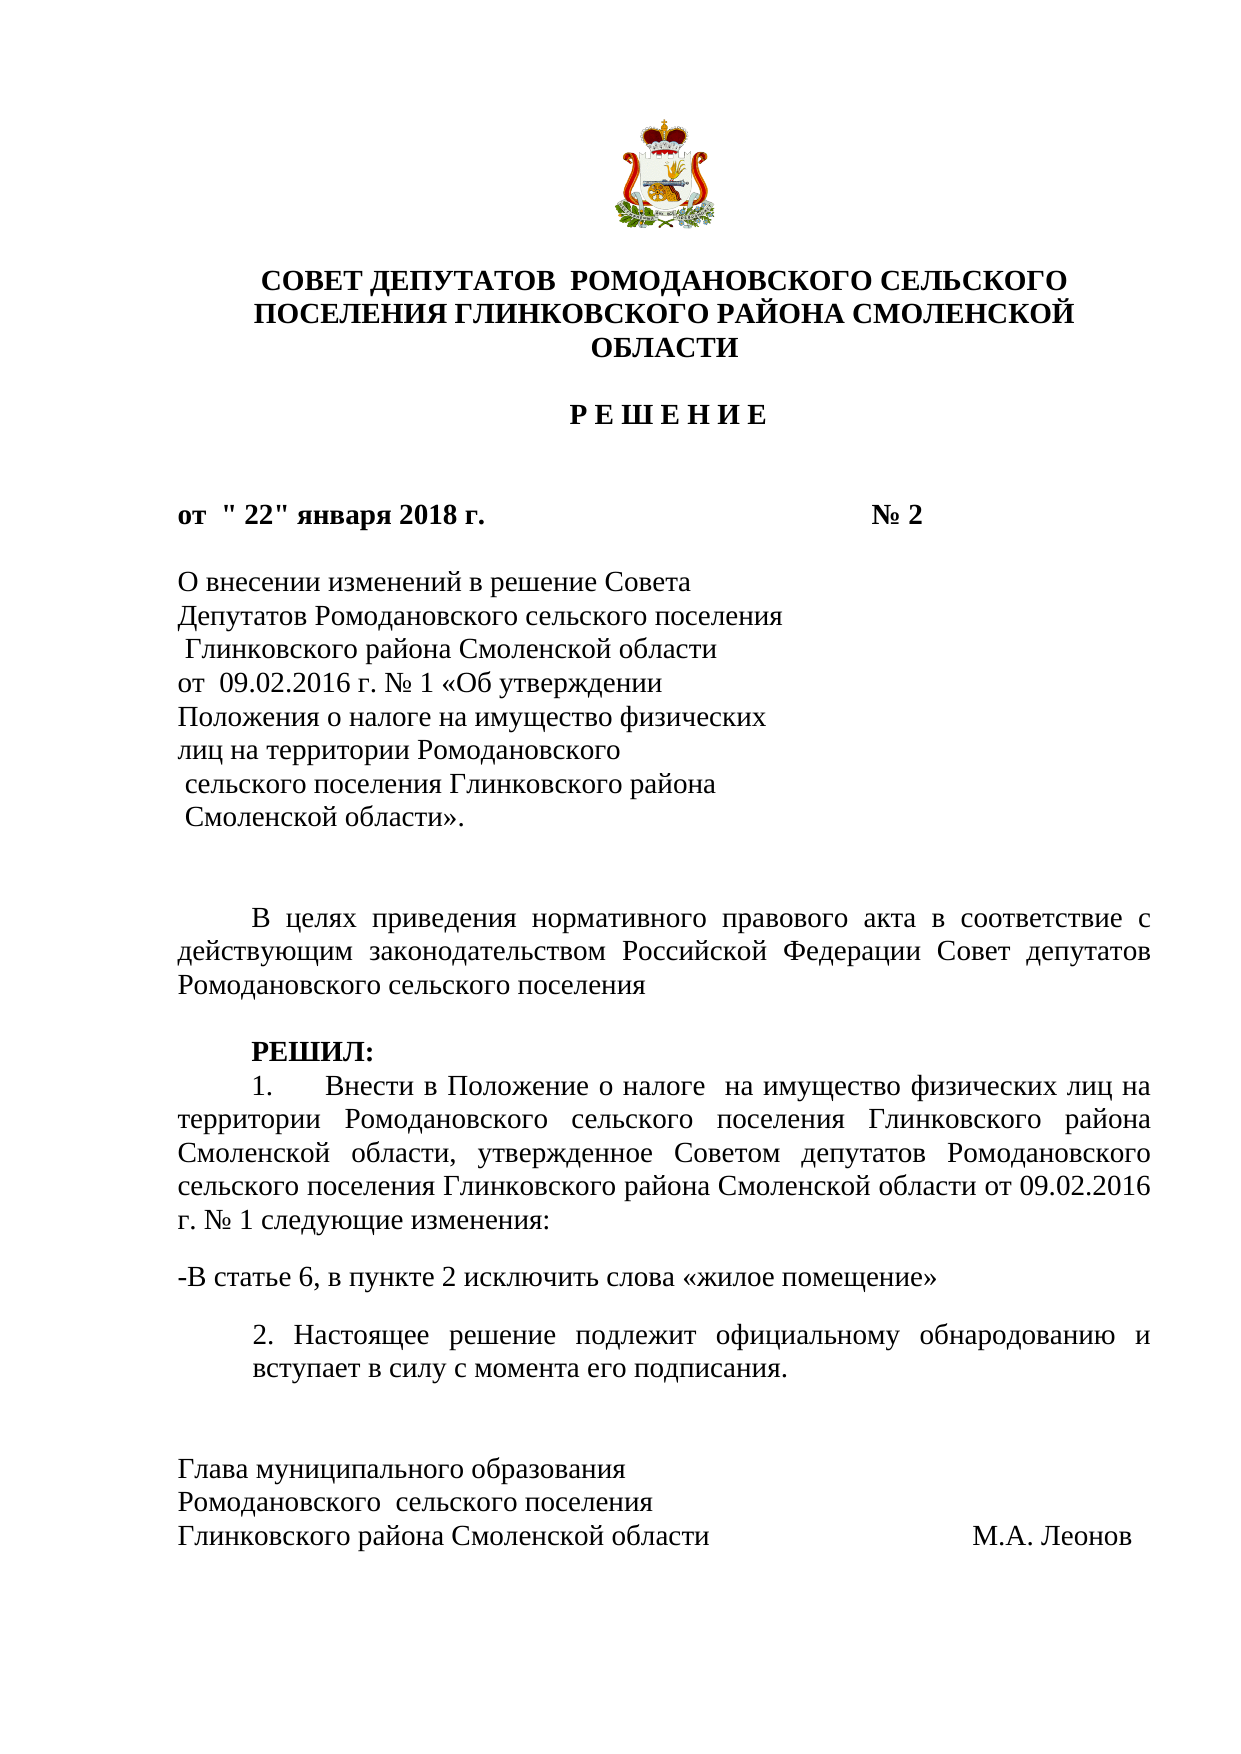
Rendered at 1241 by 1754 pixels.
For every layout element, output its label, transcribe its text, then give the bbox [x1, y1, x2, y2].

text Р Е Ш Е Н И Е [177, 397, 1152, 430]
text Глава муниципального образования [177, 1451, 1152, 1484]
title Депутатов Ромодановского сельского поселения [177, 598, 1152, 632]
title -В статье 6, в пункте 2 исключить слова «жилое помещение» [177, 1259, 1152, 1293]
title Глинковского района Смоленской области [177, 632, 1152, 665]
picture [613, 118, 716, 229]
title Смоленской области». [177, 799, 1152, 833]
title Внести в Положение о налоге на имущество физических лиц на территории Ромодановского сельского поселения Глинковского района Смоленской области, утвержденное Советом депутатов Ромодановского сельского поселения Глинковского района Смоленской области от 09.02.2016 г. № 1 следующие изменения: [177, 1068, 1152, 1235]
text СОВЕТ ДЕПУТАТОВ РОМОДАНОВСКОГО СЕЛЬСКОГО ПОСЕЛЕНИЯ ГЛИНКОВСКОГО РАЙОНА СМОЛЕНСКОЙ ОБЛАСТИ [177, 263, 1152, 363]
list 2. Настоящее решение подлежит официальному обнародованию и вступает в силу с момента его подписания. [252, 1317, 1152, 1384]
title лиц на территории Ромодановского [177, 732, 1152, 766]
title Положения о налоге на имущество физических [177, 699, 1152, 732]
title от 09.02.2016 г. № 1 «Об утверждении [177, 665, 1152, 699]
text Глинковского района Смоленской области М.А. Леонов [177, 1518, 1152, 1552]
title О внесении изменений в решение Совета [177, 564, 1152, 598]
title сельского поселения Глинковского района [177, 766, 1152, 799]
text Ромодановского сельского поселения [177, 1484, 1152, 1518]
text РЕШИЛ: [177, 1034, 1152, 1068]
text В целях приведения нормативного правового акта в соответствие с действующим законодательством Российской Федерации Совет депутатов Ромодановского сельского поселения [177, 900, 1152, 1001]
text от " 22" января 2018 г. № 2 [177, 497, 1152, 531]
